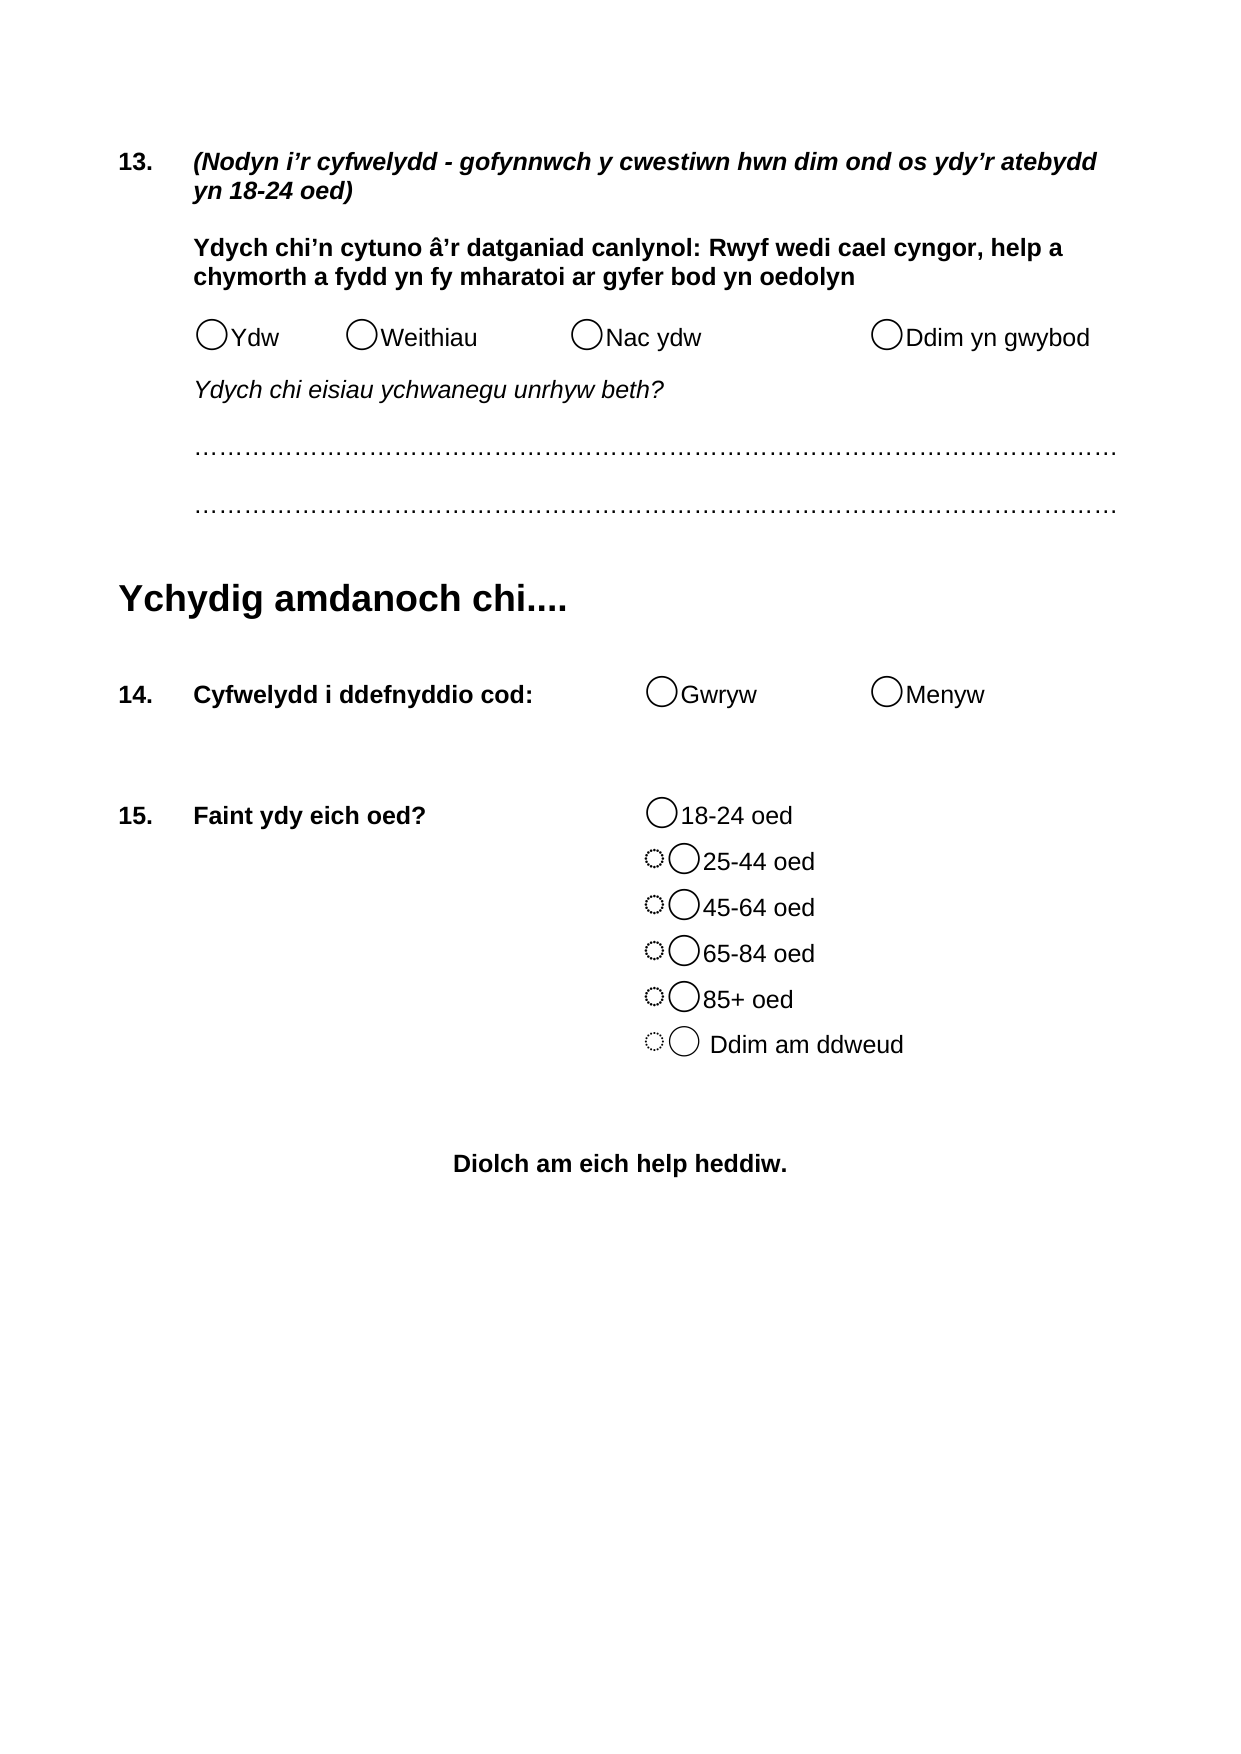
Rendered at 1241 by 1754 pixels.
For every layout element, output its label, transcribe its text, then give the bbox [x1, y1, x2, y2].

text 15. Faint ydy eich oed? ⃝18-24 oed [118, 788, 1122, 834]
text ⃝Ydw ⃝Weithiau ⃝Nac ydw ⃝Ddim yn gwybod [118, 310, 1122, 356]
text ⃝85+ oed [568, 972, 1122, 1017]
text ………………………………………………………………………………………………… [118, 432, 1122, 461]
text Diolch am eich help heddiw. [118, 1149, 1122, 1177]
text ⃝45-64 oed [568, 880, 1122, 926]
text ⃝65-84 oed [568, 926, 1122, 972]
text Ychydig amdanoch chi.... [118, 576, 1122, 619]
text ⃝ Ddim am ddweud [568, 1017, 1122, 1063]
text 14. Cyfwelydd i ddefnyddio cod: ⃝Gwryw ⃝Menyw [118, 667, 1122, 713]
text Ydych chi’n cytuno â’r datganiad canlynol: Rwyf wedi cael cyngor, help a chymorth a fydd yn fy mharatoi ar gyfer bod yn oedolyn [193, 233, 1122, 291]
text Ydych chi eisiau ychwanegu unrhyw beth? [118, 375, 1122, 404]
text ………………………………………………………………………………………………… [118, 490, 1122, 519]
text 13. (Nodyn i’r cyfwelydd - gofynnwch y cwestiwn hwn dim ond os ydy’r atebydd yn 18-24 oed) [118, 147, 1122, 204]
text ⃝25-44 oed [568, 834, 1122, 880]
